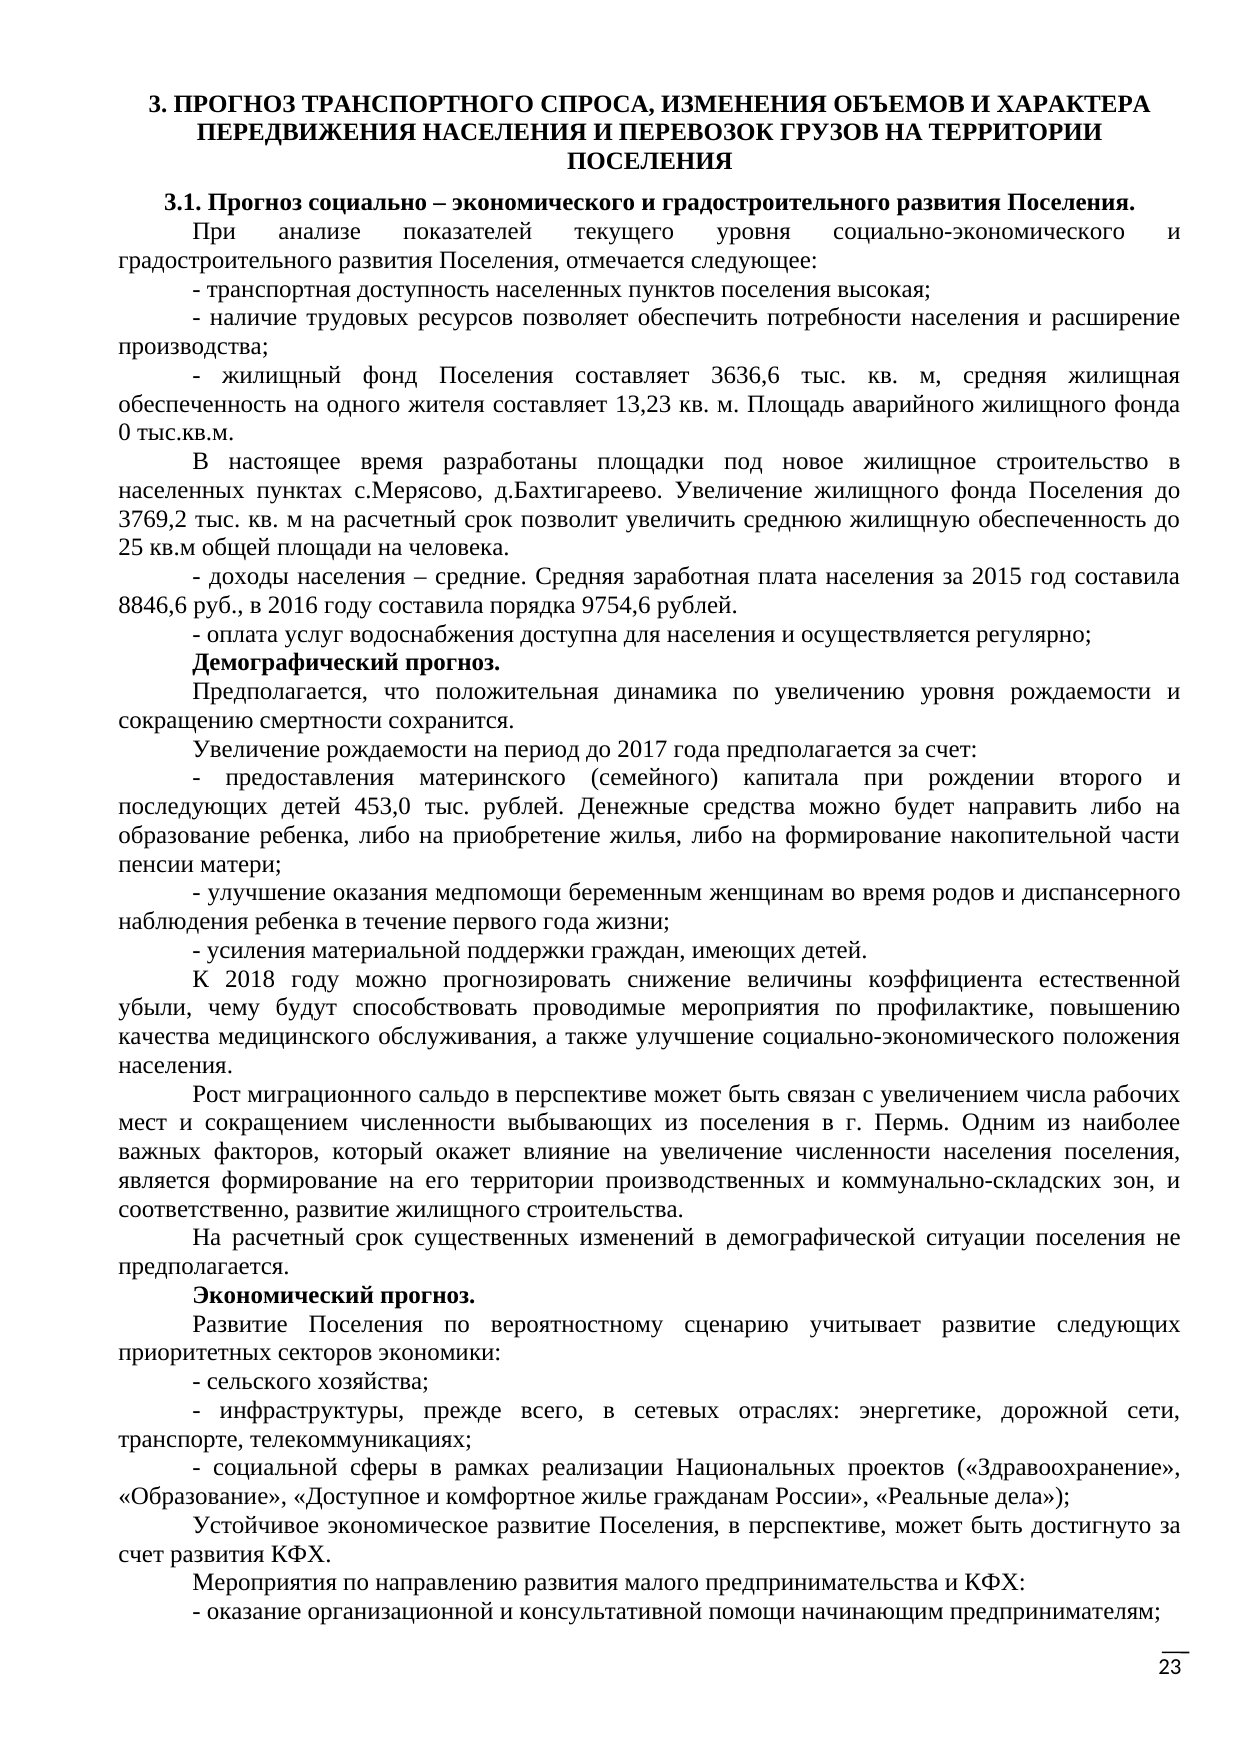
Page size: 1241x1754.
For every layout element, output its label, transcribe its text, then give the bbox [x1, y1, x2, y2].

text - предоставления материнского (семейного) капитала при рождении второго и последующих детей 453,0 тыс. рублей. Денежные средства можно будет направить либо на образование ребенка, либо на приобретение жилья, либо на формирование накопительной части пенсии матери; [118, 762, 1181, 877]
text При анализе показателей текущего уровня социально-экономического и градостроительного развития Поселения, отмечается следующее: [118, 216, 1181, 274]
text Развитие Поселения по вероятностному сценарию учитывает развитие следующих приоритетных секторов экономики: [118, 1309, 1181, 1366]
text - доходы населения – средние. Средняя заработная плата населения за 2015 год составила 8846,6 руб., в 2016 году составила порядка 9754,6 рублей. [118, 561, 1181, 619]
text - оказание организационной и консультативной помощи начинающим предпринимателям; [118, 1596, 1181, 1625]
text - сельского хозяйства; [118, 1366, 1181, 1395]
text - транспортная доступность населенных пунктов поселения высокая; [118, 274, 1181, 302]
text - социальной сферы в рамках реализации Национальных проектов («Здравоохранение», «Образование», «Доступное и комфортное жилье гражданам России», «Реальные дела»); [118, 1452, 1181, 1510]
text Увеличение рождаемости на период до 2017 года предполагается за счет: [118, 734, 1181, 762]
subtitle 3. Прогноз транспортного спроса, изменения объемов и характера передвижения населения и перевозок грузов на территории поселения [118, 89, 1181, 175]
text - жилищный фонд Поселения составляет 3636,6 тыс. кв. м, средняя жилищная обеспеченность на одного жителя составляет 13,23 кв. м. Площадь аварийного жилищного фонда 0 тыс.кв.м. [118, 360, 1181, 446]
text Предполагается, что положительная динамика по увеличению уровня рождаемости и сокращению смертности сохранится. [118, 676, 1181, 734]
text К 2018 году можно прогнозировать снижение величины коэффициента естественной убыли, чему будут способствовать проводимые мероприятия по профилактике, повышению качества медицинского обслуживания, а также улучшение социально-экономического положения населения. [118, 964, 1181, 1079]
text - оплата услуг водоснабжения доступна для населения и осуществляется регулярно; [118, 619, 1181, 647]
text - наличие трудовых ресурсов позволяет обеспечить потребности населения и расширение производства; [118, 302, 1181, 360]
text - усиления материальной поддержки граждан, имеющих детей. [118, 935, 1181, 964]
text Рост миграционного сальдо в перспективе может быть связан с увеличением числа рабочих мест и сокращением численности выбывающих из поселения в г. Пермь. Одним из наиболее важных факторов, который окажет влияние на увеличение численности населения поселения, является формирование на его территории производственных и коммунально-складских зон, и соответственно, развитие жилищного строительства. [118, 1079, 1181, 1222]
text Демографический прогноз. [118, 647, 1181, 676]
subtitle 3.1. Прогноз социально – экономического и градостроительного развития Поселения. [118, 187, 1181, 216]
text - инфраструктуры, прежде всего, в сетевых отраслях: энергетике, дорожной сети, транспорте, телекоммуникациях; [118, 1395, 1181, 1452]
text В настоящее время разработаны площадки под новое жилищное строительство в населенных пунктах с.Мерясово, д.Бахтигареево. Увеличение жилищного фонда Поселения до 3769,2 тыс. кв. м на расчетный срок позволит увеличить среднюю жилищную обеспеченность до 25 кв.м общей площади на человека. [118, 446, 1181, 561]
text Устойчивое экономическое развитие Поселения, в перспективе, может быть достигнуто за счет развития КФХ. [118, 1510, 1181, 1567]
text Мероприятия по направлению развития малого предпринимательства и КФХ: [118, 1567, 1181, 1596]
text - улучшение оказания медпомощи беременным женщинам во время родов и диспансерного наблюдения ребенка в течение первого года жизни; [118, 877, 1181, 935]
text На расчетный срок существенных изменений в демографической ситуации поселения не предполагается. [118, 1222, 1181, 1280]
text Экономический прогноз. [118, 1280, 1181, 1309]
